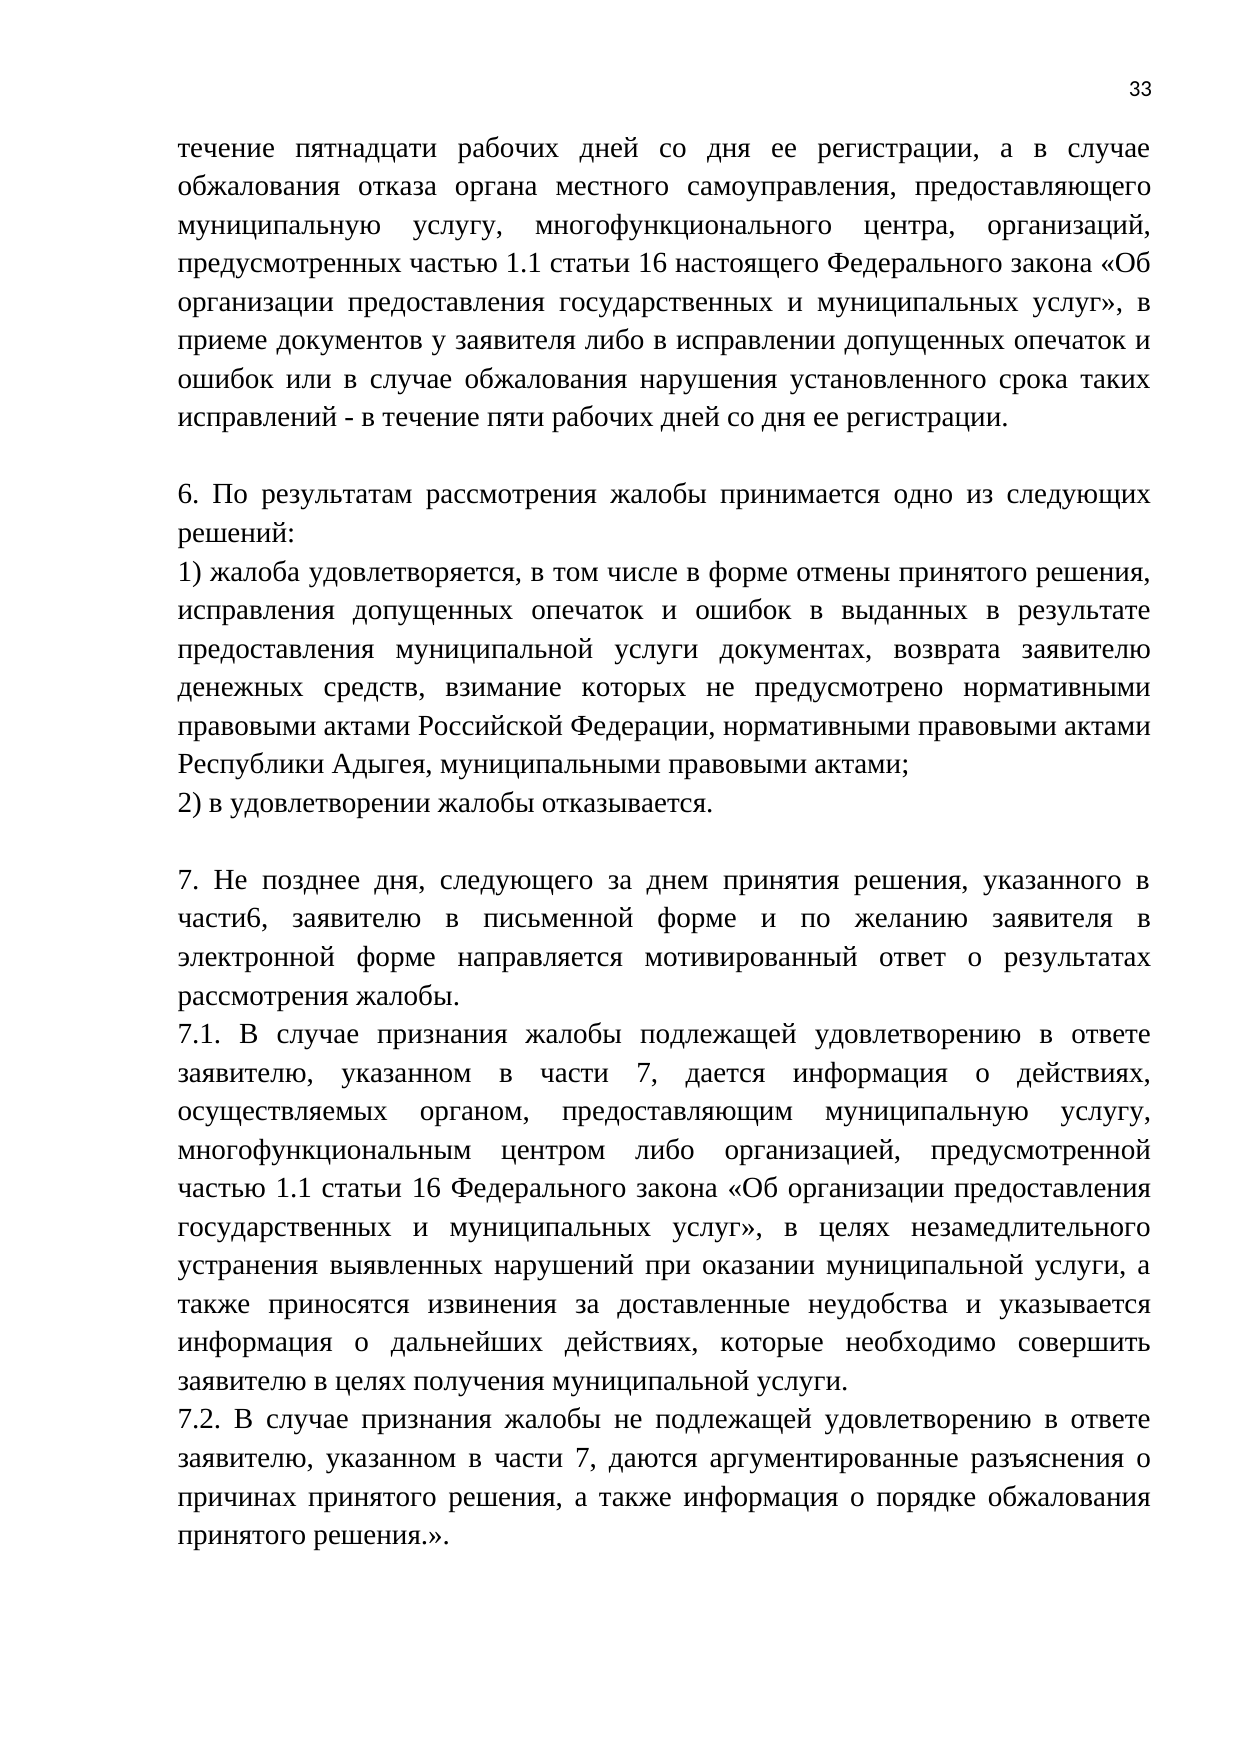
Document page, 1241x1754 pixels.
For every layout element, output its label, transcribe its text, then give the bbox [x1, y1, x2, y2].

text 7.1. В случае признания жалобы подлежащей удовлетворению в ответе заявителю, указанном в части 7, дается информация о действиях, осуществляемых органом, предоставляющим муниципальную услугу, многофункциональным центром либо организацией, предусмотренной частью 1.1 статьи 16 Федерального закона «Об организации предоставления государственных и муниципальных услуг», в целях незамедлительного устранения выявленных нарушений при оказании муниципальной услуги, а также приносятся извинения за доставленные неудобства и указывается информация о дальнейших действиях, которые необходимо совершить заявителю в целях получения муниципальной услуги. [177, 1016, 1152, 1397]
text 7.2. В случае признания жалобы не подлежащей удовлетворению в ответе заявителю, указанном в части 7, даются аргументированные разъяснения о причинах принятого решения, а также информация о порядке обжалования принятого решения.». [177, 1402, 1152, 1551]
text 1) жалоба удовлетворяется, в том числе в форме отмены принятого решения, исправления допущенных опечаток и ошибок в выданных в результате предоставления муниципальной услуги документах, возврата заявителю денежных средств, взимание которых не предусмотрено нормативными правовыми актами Российской Федерации, нормативными правовыми актами Республики Адыгея, муниципальными правовыми актами; [177, 554, 1152, 780]
text 2) в удовлетворении жалобы отказывается. [177, 785, 1152, 818]
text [177, 130, 1152, 433]
text 6. По результатам рассмотрения жалобы принимается одно из следующих решений: [177, 477, 1152, 549]
text 7. Не позднее дня, следующего за днем принятия решения, указанного в части6, заявителю в письменной форме и по желанию заявителя в электронной форме направляется мотивированный ответ о результатах рассмотрения жалобы. [177, 862, 1152, 1011]
